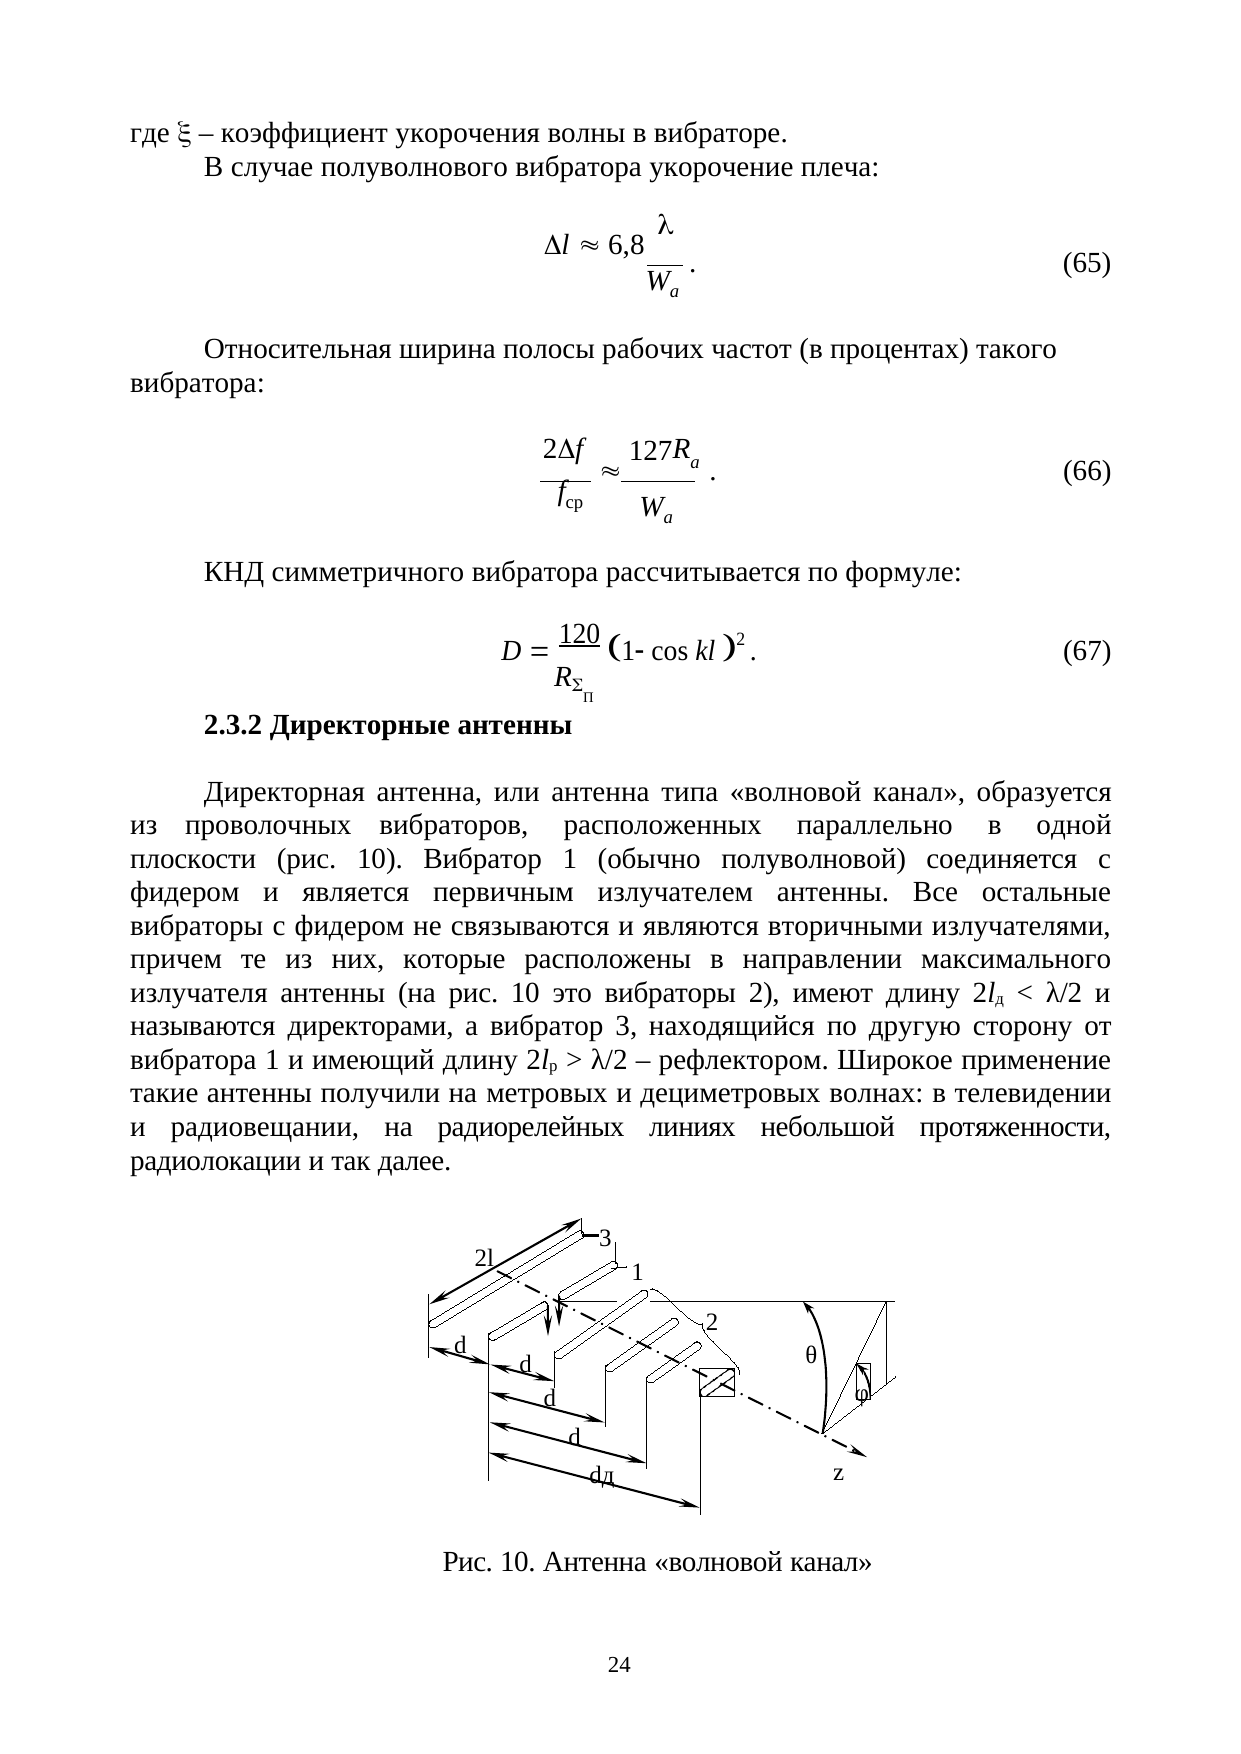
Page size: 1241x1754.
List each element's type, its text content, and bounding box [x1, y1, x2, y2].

text где  – коэффициент укорочения волны в вибраторе. [130, 115, 1178, 149]
text  Ra . (66) [598, 441, 1178, 490]
text Wa [639, 490, 1178, 523]
text Директорная антенна, или антенна типа «волновой канал», образуется из проволочных вибраторов, расположенных параллельно в одной плоскости (рис. 10). Вибратор 1 (обычно полуволновой) соединяется с фидером и является первичным излучателем антенны. Все остальные вибраторы с фидером не связываются и являются вторичными излучателями, причем те из них, которые расположены в направлении максимального излучателя антенны (на рис. 10 это вибраторы 2), имеют длину 2lд < λ/2 и называются директорами, а вибратор 3, находящийся по другую сторону от вибратора 1 и имеющий длину 2lp > λ/2 – рефлектором. Широкое применение такие антенны получили на метровых и дециметровых волнах: в телевидении и радиовещании, на радиорелейных линиях небольшой протяженности, радиолокации и так далее. [130, 774, 1111, 1176]
text D    cos kl  . (67) [501, 620, 1178, 671]
text Относительная ширина полосы рабочих частот (в процентах) такого вибратора: [130, 331, 1059, 398]
text Рис. 10. Антенна «волновой канал» [188, 1544, 1127, 1578]
text КНД симметричного вибратора рассчитывается по формуле: [204, 554, 1178, 588]
text R [100, 671, 1037, 690]
picture [857, 1364, 870, 1399]
text Wa [100, 264, 679, 297]
subtitle Директорные антенны [204, 707, 1178, 741]
text l  ,  [100, 215, 673, 264]
text П [100, 690, 1076, 706]
text . (65) [689, 246, 1178, 279]
picture [700, 1369, 734, 1396]
text В случае полуволнового вибратора укорочение плеча: [204, 149, 1178, 182]
text f fcp [542, 431, 583, 515]
